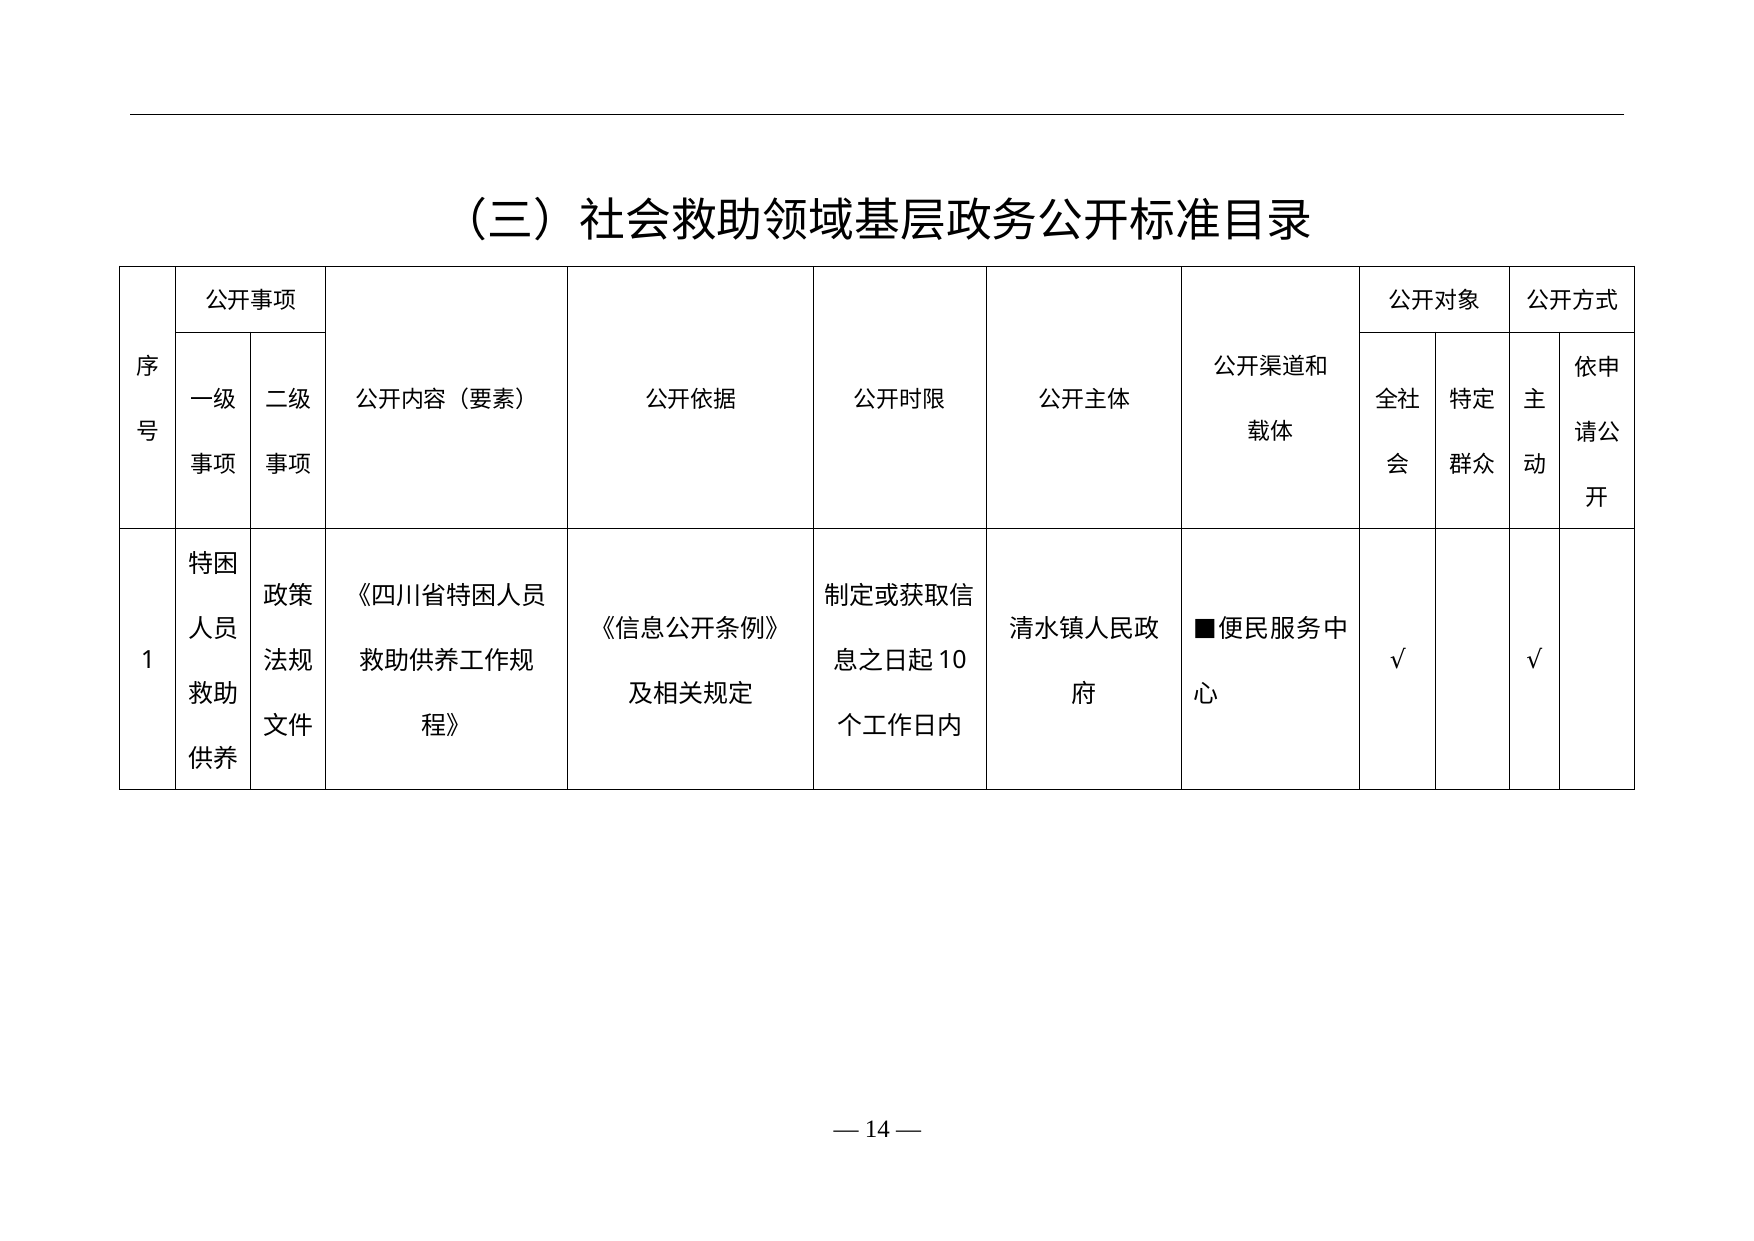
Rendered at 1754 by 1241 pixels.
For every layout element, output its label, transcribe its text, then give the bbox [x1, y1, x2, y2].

table_cell 特困人员救助供养 [176, 529, 250, 789]
table_cell 制定或获取信息之日起10个工作日内 [814, 529, 986, 789]
table_cell [1560, 529, 1634, 789]
table_cell 一级事项 [176, 333, 250, 528]
table_cell 政策法规文件 [251, 529, 325, 789]
table_cell 《信息公开条例》及相关规定 [568, 529, 813, 789]
table_header 公开方式 [1510, 267, 1634, 332]
table_header 公开对象 [1360, 267, 1509, 332]
table_header 公开事项 [176, 267, 325, 332]
table_cell 特定群众 [1436, 333, 1509, 528]
table_cell 清水镇人民政府 [987, 529, 1181, 789]
table_cell √ [1510, 529, 1559, 789]
table_cell 二级事项 [251, 333, 325, 528]
subtitle （三）社会救助领域基层政务公开标准目录 [130, 168, 1624, 266]
table_header 公开主体 [987, 267, 1181, 528]
table_cell 主动 [1510, 333, 1559, 528]
table_cell √ [1360, 529, 1435, 789]
table_header 公开依据 [568, 267, 813, 528]
table_cell ■便民服务中心 [1182, 529, 1359, 789]
table_cell 依申请公开 [1560, 333, 1634, 528]
table_cell 全社会 [1360, 333, 1435, 528]
table_header 公开渠道和 载体 [1182, 267, 1359, 528]
table_cell [1436, 529, 1509, 789]
table_cell 1 [120, 529, 175, 789]
table_header 序号 [120, 267, 175, 528]
table_header 公开时限 [814, 267, 986, 528]
table_cell 《四川省特困人员救助供养工作规程》 [326, 529, 567, 789]
table_header 公开内容（要素） [326, 267, 567, 528]
